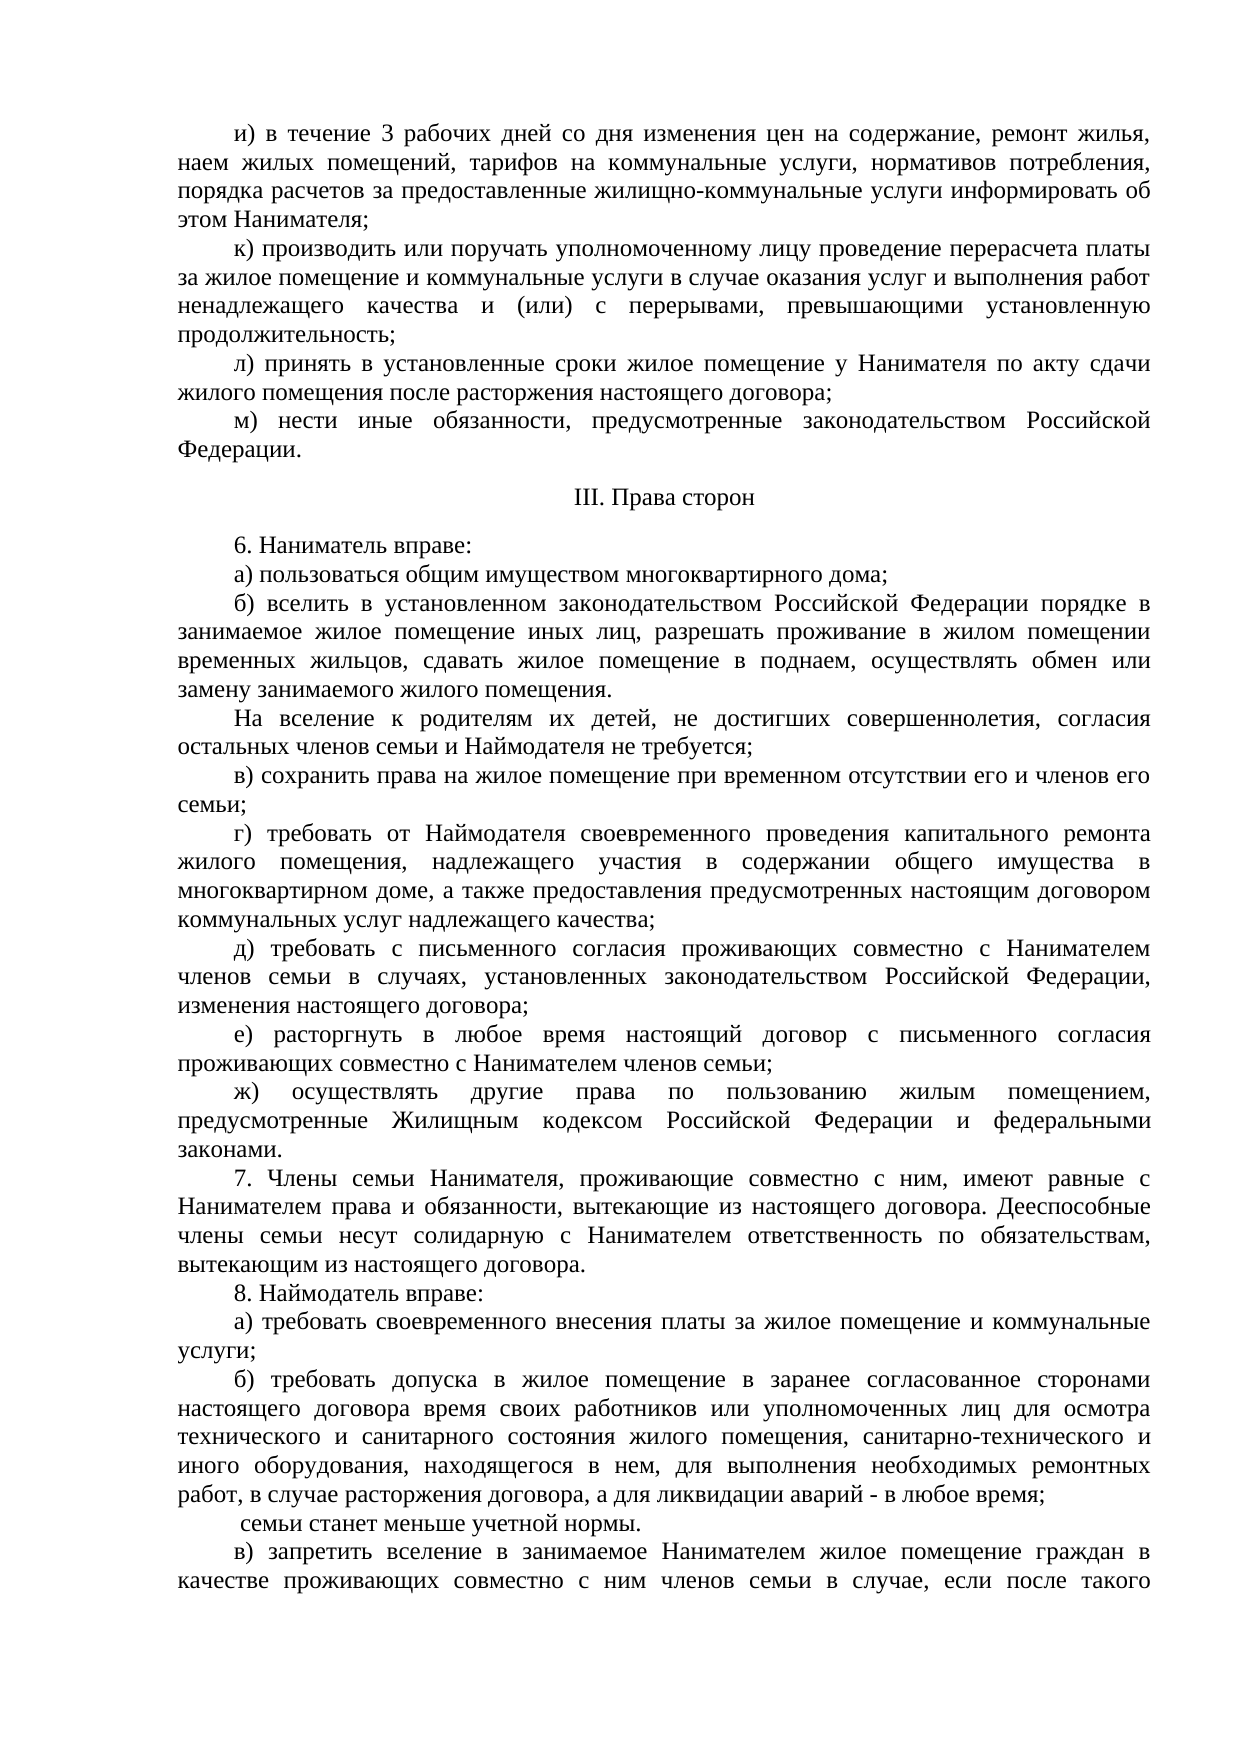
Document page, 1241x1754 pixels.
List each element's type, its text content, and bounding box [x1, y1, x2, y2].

text д) требовать с письменного согласия проживающих совместно с Нанимателем членов семьи в случаях, установленных законодательством Российской Федерации, изменения настоящего договора; [177, 933, 1152, 1019]
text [177, 1536, 1152, 1594]
text III. Права сторон [177, 482, 1152, 511]
text к) производить или поручать уполномоченному лицу проведение перерасчета платы за жилое помещение и коммунальные услуги в случае оказания услуг и выполнения работ ненадлежащего качества и (или) с перерывами, превышающими установленную продолжительность; [177, 233, 1152, 348]
text е) расторгнуть в любое время настоящий договор с письменного согласия проживающих совместно с Нанимателем членов семьи; [177, 1019, 1152, 1076]
text 7. Члены семьи Нанимателя, проживающие совместно с ним, имеют равные с Нанимателем права и обязанности, вытекающие из настоящего договора. Дееспособные члены семьи несут солидарную с Нанимателем ответственность по обязательствам, вытекающим из настоящего договора. [177, 1163, 1152, 1278]
text л) принять в установленные сроки жилое помещение у Нанимателя по акту сдачи жилого помещения после расторжения настоящего договора; [177, 348, 1152, 406]
text ж) осуществлять другие права по пользованию жилым помещением, предусмотренные Жилищным кодексом Российской Федерации и федеральными законами. [177, 1076, 1152, 1163]
text б) требовать допуска в жилое помещение в заранее согласованное сторонами настоящего договора время своих работников или уполномоченных лиц для осмотра технического и санитарного состояния жилого помещения, санитарно-технического и иного оборудования, находящегося в нем, для выполнения необходимых ремонтных работ, в случае расторжения договора, а для ликвидации аварий - в любое время; [177, 1364, 1152, 1508]
text На вселение к родителям их детей, не достигших совершеннолетия, согласия остальных членов семьи и Наймодателя не требуется; [177, 703, 1152, 760]
text г) требовать от Наймодателя своевременного проведения капитального ремонта жилого помещения, надлежащего участия в содержании общего имущества в многоквартирном доме, а также предоставления предусмотренных настоящим договором коммунальных услуг надлежащего качества; [177, 818, 1152, 933]
text м) нести иные обязанности, предусмотренные законодательством Российской Федерации. [177, 406, 1152, 463]
text б) вселить в установленном законодательством Российской Федерации порядке в занимаемое жилое помещение иных лиц, разрешать проживание в жилом помещении временных жильцов, сдавать жилое помещение в поднаем, осуществлять обмен или замену занимаемого жилого помещения. [177, 588, 1152, 703]
text а) пользоваться общим имуществом многоквартирного дома; [177, 559, 1152, 588]
text и) в течение 3 рабочих дней со дня изменения цен на содержание, ремонт жилья, наем жилых помещений, тарифов на коммунальные услуги, нормативов потребления, порядка расчетов за предоставленные жилищно-коммунальные услуги информировать об этом Нанимателя; [177, 118, 1152, 233]
text а) требовать своевременного внесения платы за жилое помещение и коммунальные услуги; [177, 1306, 1152, 1364]
text в) сохранить права на жилое помещение при временном отсутствии его и членов его семьи; [177, 760, 1152, 818]
text семьи станет меньше учетной нормы. [177, 1508, 1152, 1536]
text 6. Наниматель вправе: [177, 530, 1152, 559]
text 8. Наймодатель вправе: [177, 1278, 1152, 1306]
